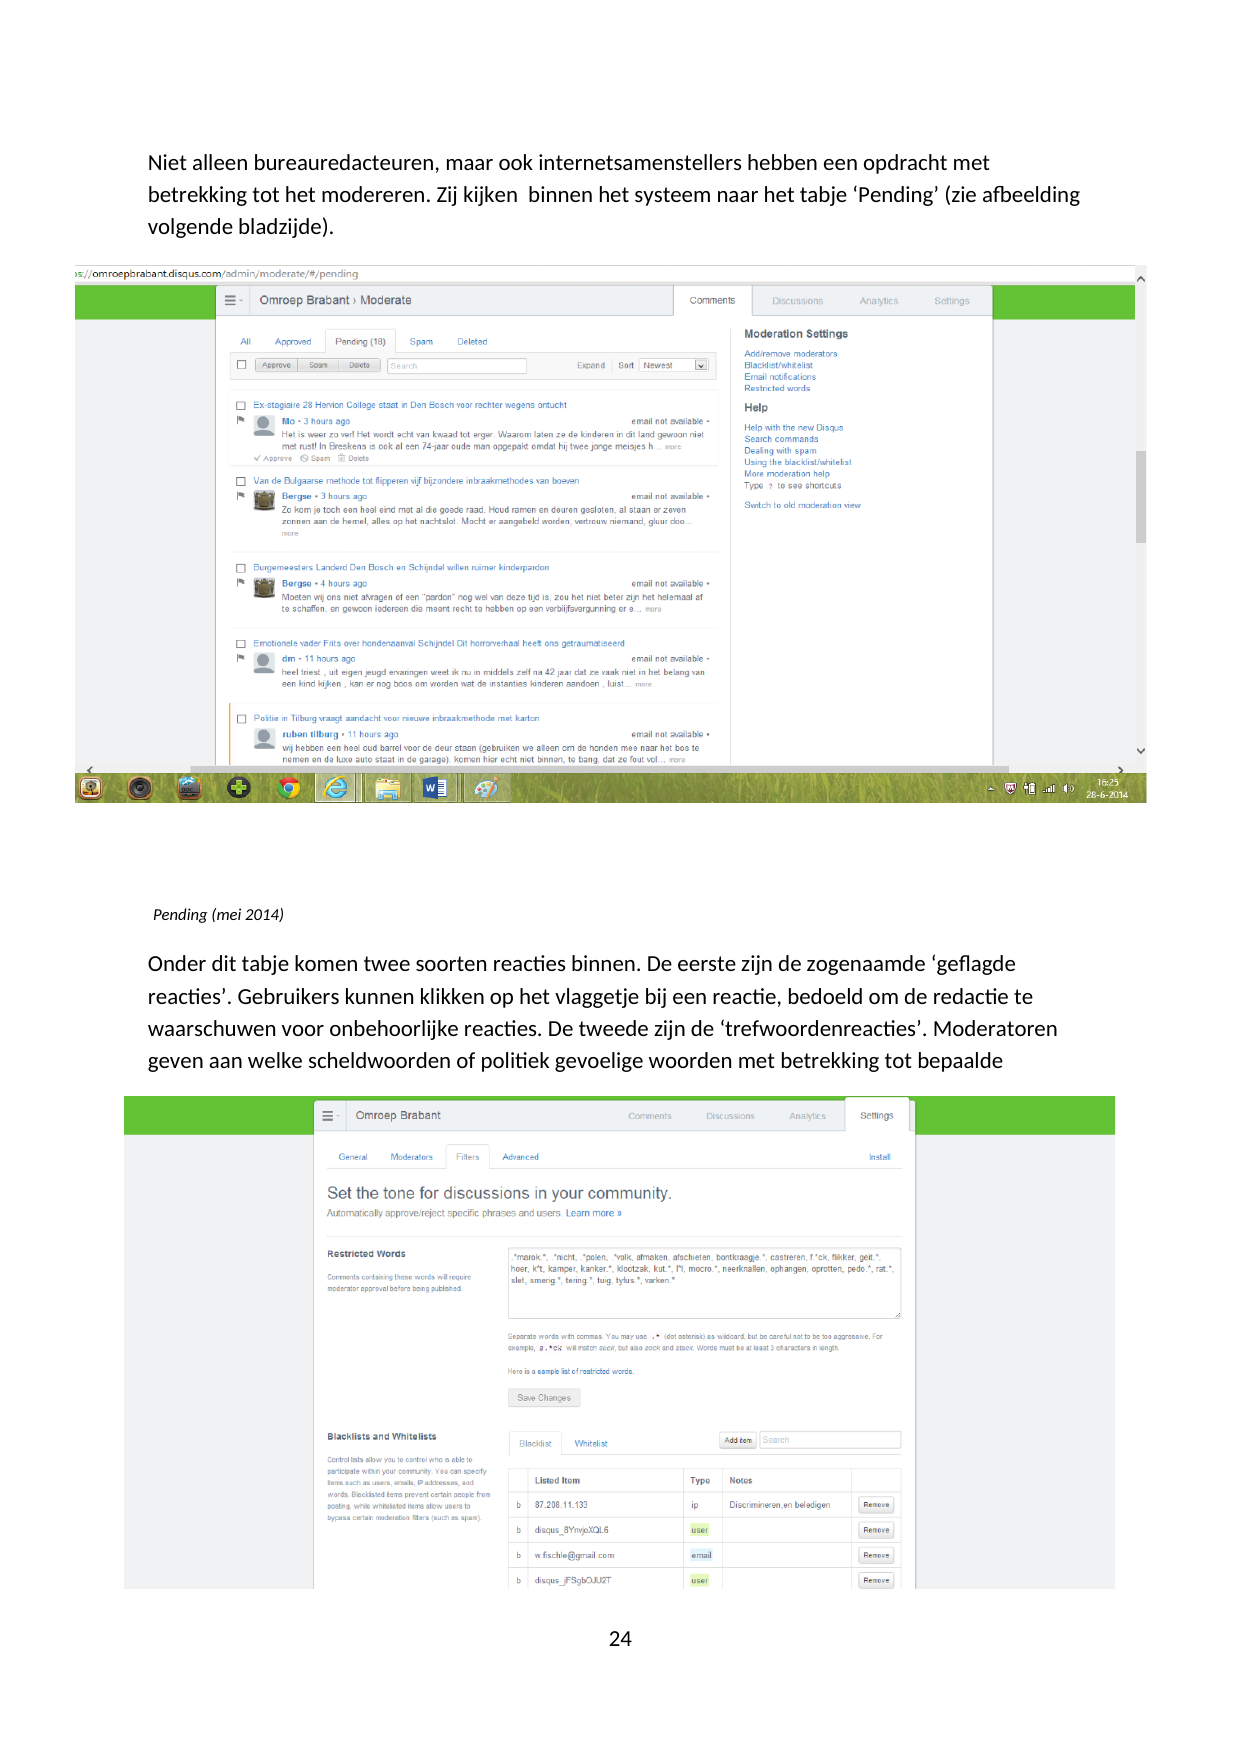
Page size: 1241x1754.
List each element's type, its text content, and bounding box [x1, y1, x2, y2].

picture [121, 1087, 1115, 1588]
text Pending (mei 2014) [148, 841, 1093, 924]
text Niet alleen bureauredacteuren, maar ook internetsamenstellers hebben een opdracht met betrekking tot het modereren. Zij kijken binnen het systeem naar het tabje ‘Pending’ (zie afbeelding volgende bladzijde). [148, 148, 1093, 240]
picture [74, 265, 1160, 841]
text Onder dit tabje komen twee soorten reacties binnen. De eerste zijn de zogenaamde ‘geflagde reacties’. Gebruikers kunnen klikken op het vlaggetje bij een reactie, bedoeld om de redactie te waarschuwen voor onbehoorlijke reacties. De tweede zijn de ‘trefwoordenreacties’. Moderatoren geven aan welke scheldwoorden of politiek gevoelige woorden met betrekking tot bepaalde [148, 949, 1093, 1074]
